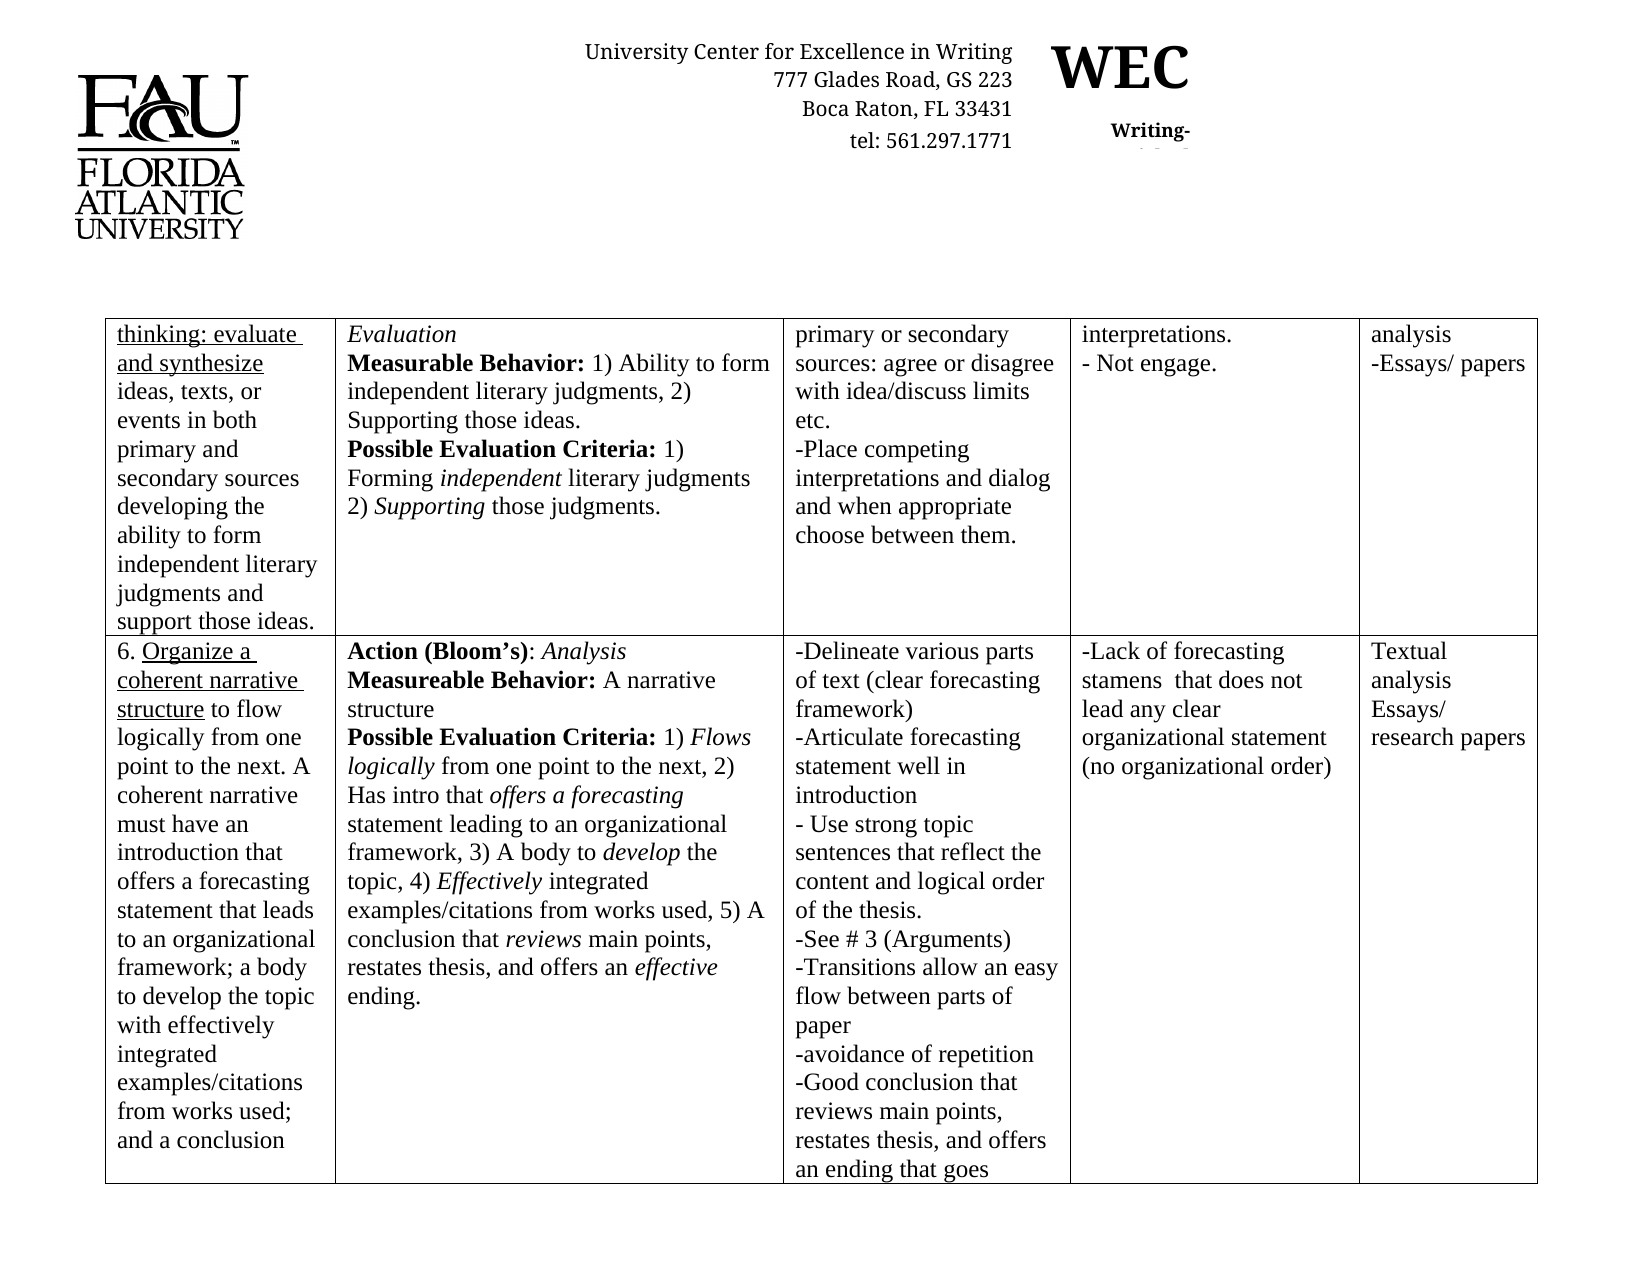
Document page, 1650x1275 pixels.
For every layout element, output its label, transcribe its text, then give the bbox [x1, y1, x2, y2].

table_cell -Lack of forecasting stamens that does not lead any clear organizational statement (no organizational order) [1071, 636, 1359, 1182]
table_cell Textual analysis Essays/ research papers [1360, 636, 1537, 1182]
table_cell - Unaware of competing interpretations. - Not engage. [1071, 319, 1359, 635]
table_cell -Textual analysis -Essays/ papers [1360, 319, 1537, 635]
picture [75, 75, 249, 239]
